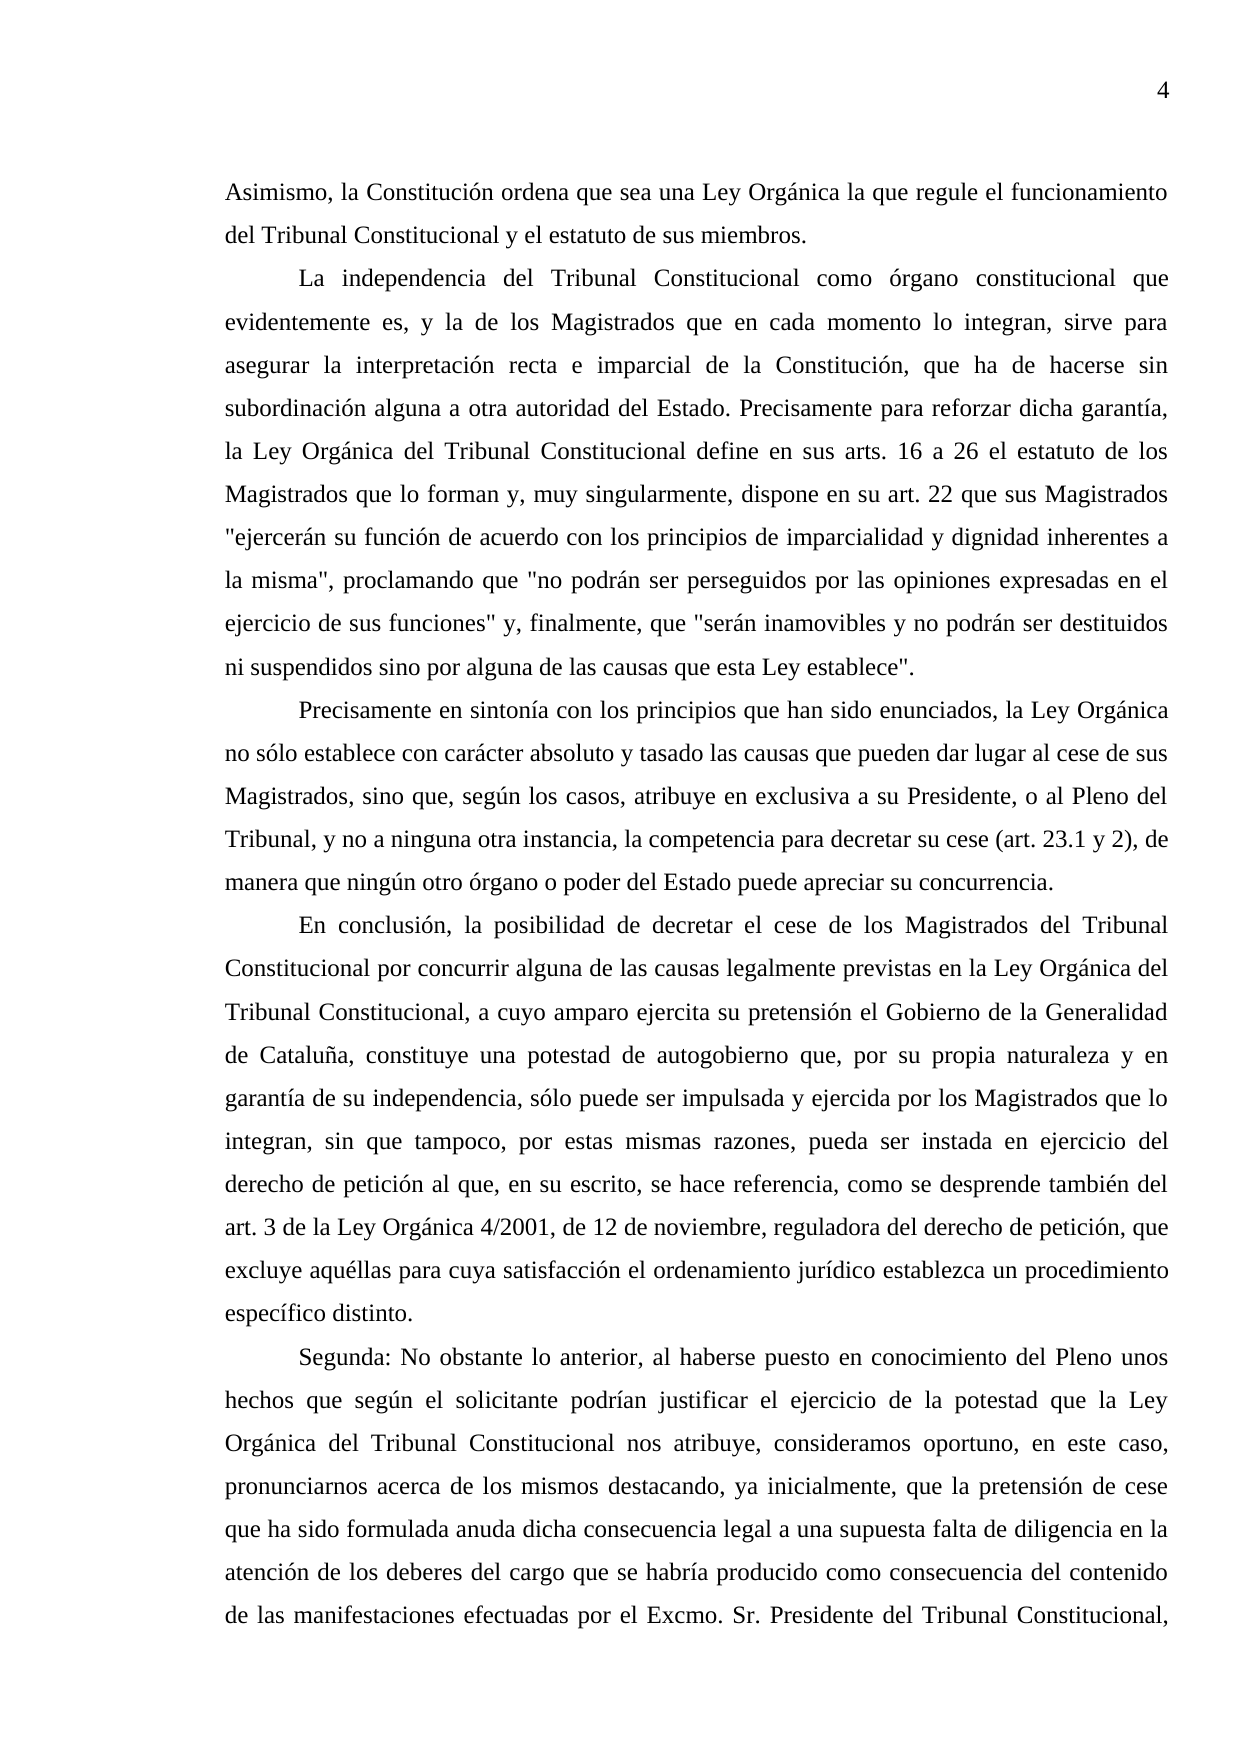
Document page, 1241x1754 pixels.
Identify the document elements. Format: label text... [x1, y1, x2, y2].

text Precisamente en sintonía con los principios que han sido enunciados, la Ley Orgánica no sólo establece con carácter absoluto y tasado las causas que pueden dar lugar al cese de sus Magistrados, sino que, según los casos, atribuye en exclusiva a su Presidente, o al Pleno del Tribunal, y no a ninguna otra instancia, la competencia para decretar su cese (art. 23.1 y 2), de manera que ningún otro órgano o poder del Estado puede apreciar su concurrencia. [224, 695, 1169, 896]
text La independencia del Tribunal Constitucional como órgano constitucional que evidentemente es, y la de los Magistrados que en cada momento lo integran, sirve para asegurar la interpretación recta e imparcial de la Constitución, que ha de hacerse sin subordinación alguna a otra autoridad del Estado. Precisamente para reforzar dicha garantía, la Ley Orgánica del Tribunal Constitucional define en sus arts. 16 a 26 el estatuto de los Magistrados que lo forman y, muy singularmente, dispone en su art. 22 que sus Magistrados "ejercerán su función de acuerdo con los principios de imparcialidad y dignidad inherentes a la misma", proclamando que "no podrán ser perseguidos por las opiniones expresadas en el ejercicio de sus funciones" y, finalmente, que "serán inamovibles y no podrán ser destituidos ni suspendidos sino por alguna de las causas que esta Ley establece". [224, 263, 1169, 680]
text En conclusión, la posibilidad de decretar el cese de los Magistrados del Tribunal Constitucional por concurrir alguna de las causas legalmente previstas en la Ley Orgánica del Tribunal Constitucional, a cuyo amparo ejercita su pretensión el Gobierno de la Generalidad de Cataluña, constituye una potestad de autogobierno que, por su propia naturaleza y en garantía de su independencia, sólo puede ser impulsada y ejercida por los Magistrados que lo integran, sin que tampoco, por estas mismas razones, pueda ser instada en ejercicio del derecho de petición al que, en su escrito, se hace referencia, como se desprende también del art. 3 de la Ley Orgánica 4/2001, de 12 de noviembre, reguladora del derecho de petición, que excluye aquéllas para cuya satisfacción el ordenamiento jurídico establezca un procedimiento específico distinto. [224, 910, 1169, 1327]
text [224, 177, 1169, 249]
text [224, 1342, 1169, 1629]
